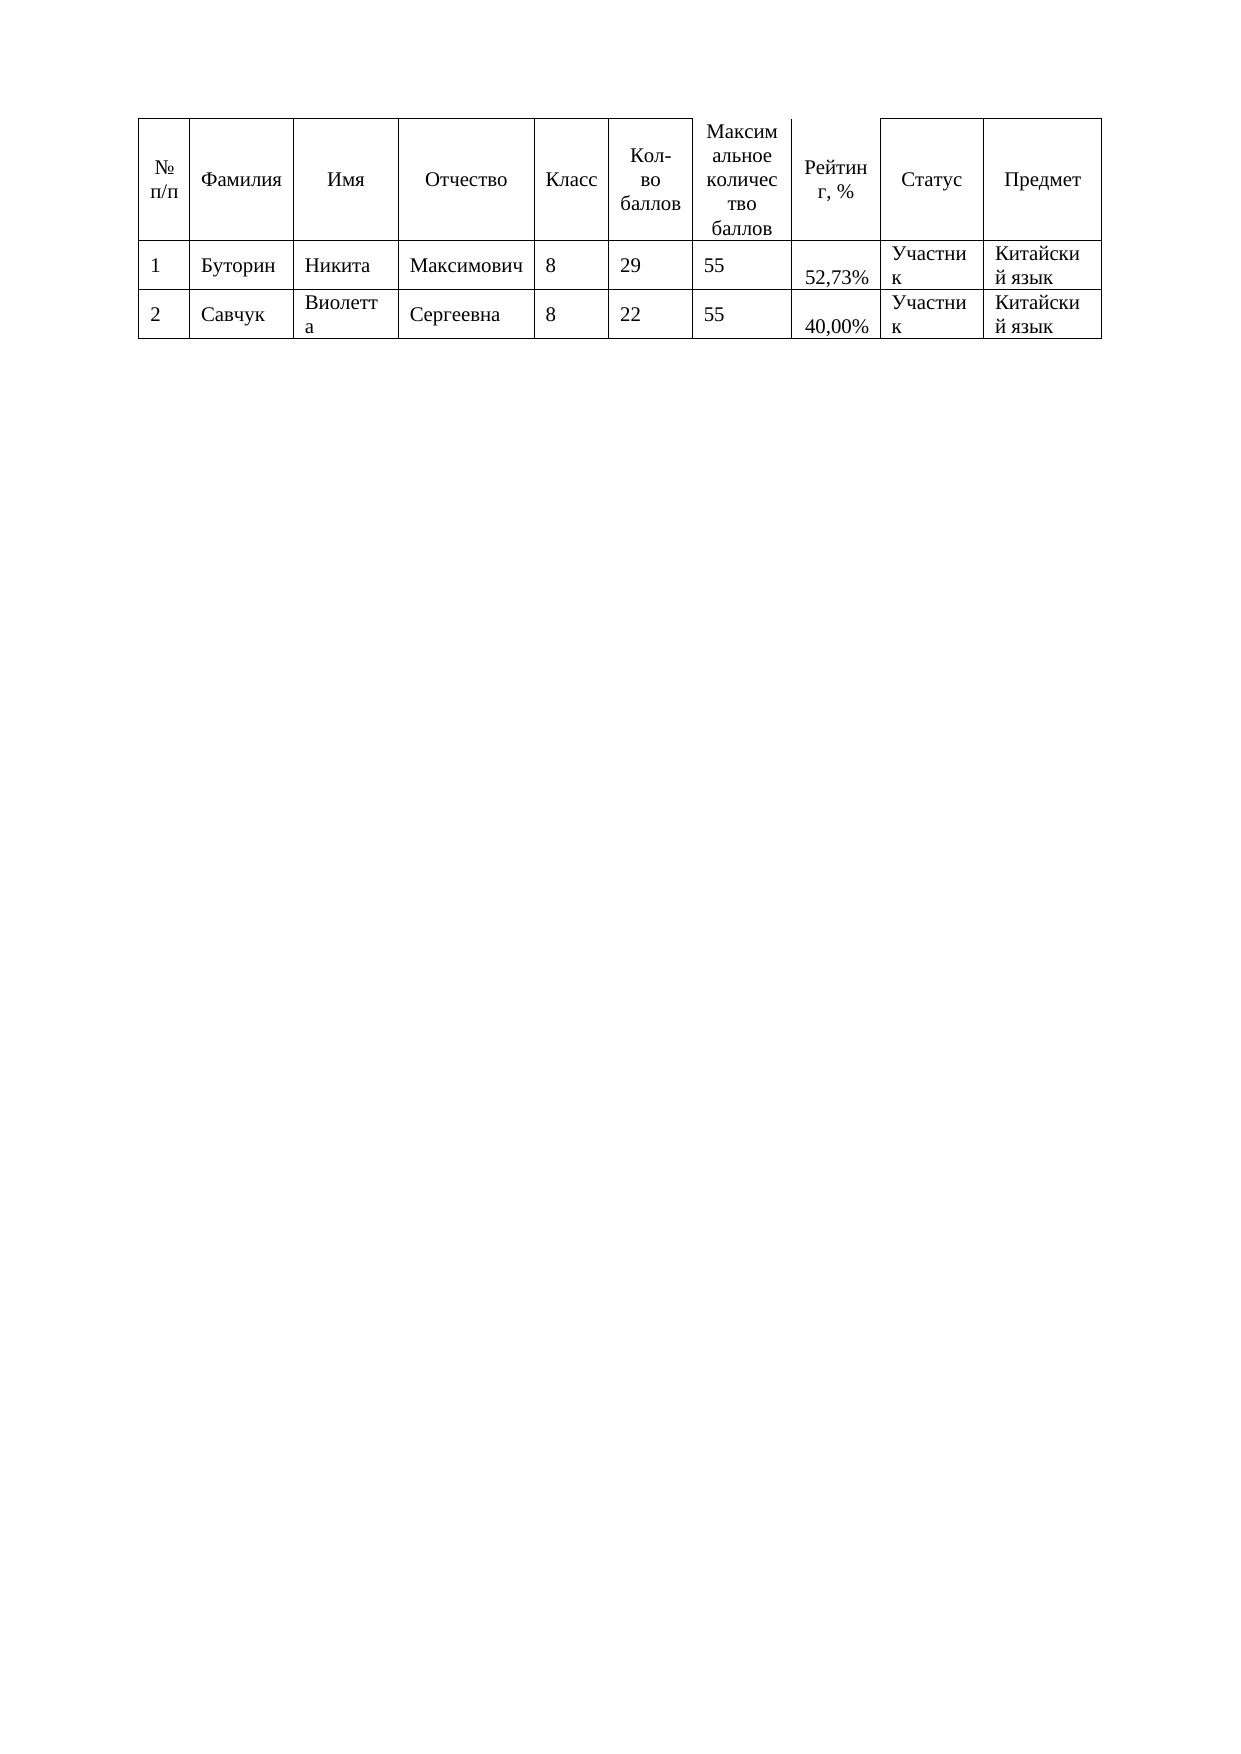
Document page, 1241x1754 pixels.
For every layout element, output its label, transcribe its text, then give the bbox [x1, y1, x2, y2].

table_cell 22 [609, 290, 692, 338]
table_cell 8 [535, 290, 608, 338]
table_cell Никита [294, 241, 398, 289]
table_header № п/п [139, 119, 189, 239]
table_header Предмет [984, 119, 1101, 239]
table_cell 8 [535, 241, 608, 289]
table_cell 1 [139, 241, 189, 289]
table_cell 55 [693, 290, 791, 338]
table_header Статус [881, 119, 983, 239]
table_header Имя [294, 119, 398, 239]
table_cell Виолетта [294, 290, 398, 338]
table_header Рейтинг, % [792, 118, 880, 239]
table_cell Китайский язык [984, 290, 1101, 338]
table_cell Сергеевна [399, 290, 534, 338]
table_cell Савчук [190, 290, 293, 338]
table_header Отчество [399, 119, 534, 239]
table_cell Китайский язык [984, 241, 1101, 289]
table_cell Максимович [399, 241, 534, 289]
table_cell 2 [139, 290, 189, 338]
table_header Фамилия [190, 119, 293, 239]
table_cell 40,00% [792, 290, 880, 338]
table_cell 55 [693, 241, 791, 289]
table_header Максимальное количество баллов [693, 118, 792, 239]
table_cell Буторин [190, 241, 293, 289]
table_cell 52,73% [792, 241, 880, 289]
table_cell Участник [881, 290, 983, 338]
table_cell 29 [609, 241, 692, 289]
table_header Кол-во баллов [609, 119, 692, 239]
table_header Класс [535, 119, 608, 239]
table_cell Участник [881, 241, 983, 289]
